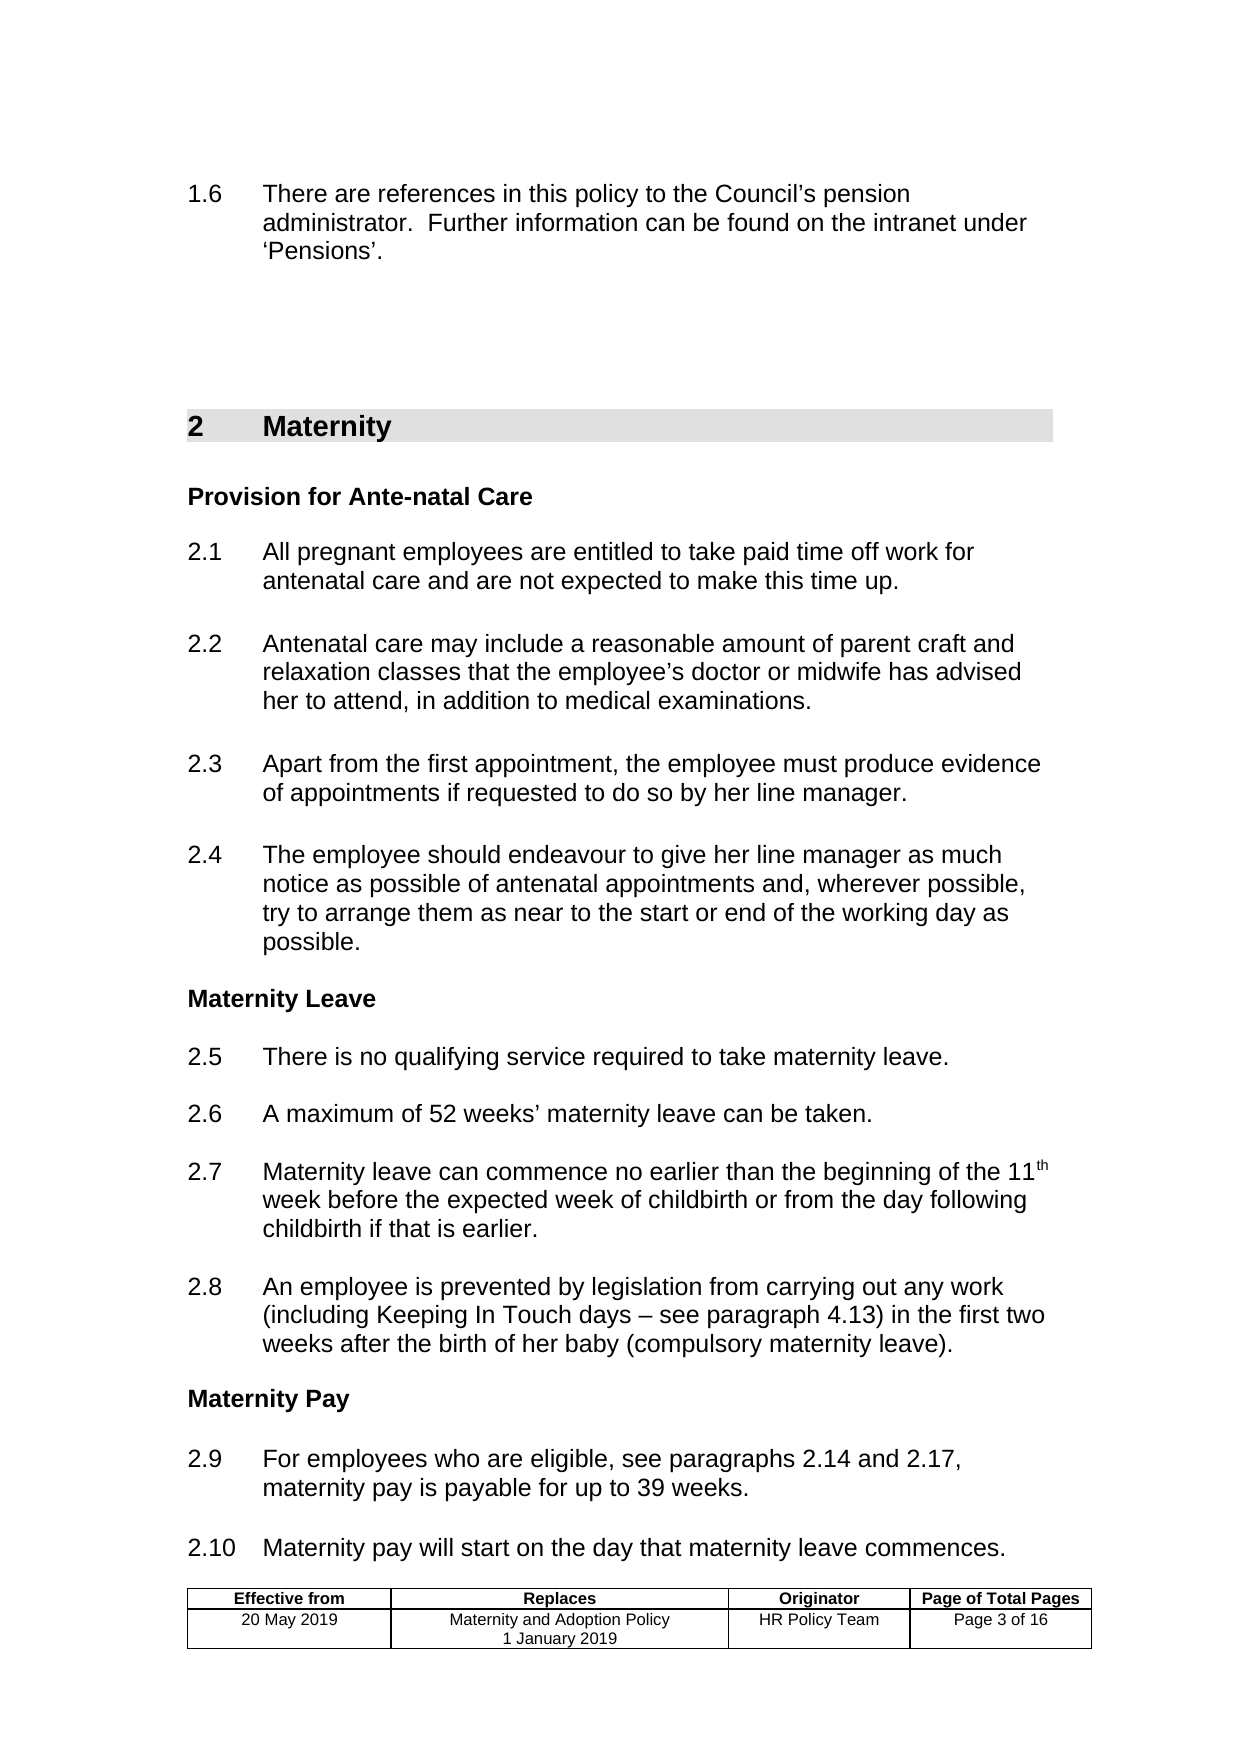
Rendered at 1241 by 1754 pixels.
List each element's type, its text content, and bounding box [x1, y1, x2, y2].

list There is no qualifying service required to take maternity leave. [187, 1042, 1053, 1070]
text Maternity Pay [187, 1384, 1053, 1413]
subtitle Provision for Ante-natal Care [187, 482, 1053, 511]
list An employee is prevented by legislation from carrying out any work (including Keeping In Touch days – see paragraph 4.13) in the first two weeks after the birth of her baby (compulsory maternity leave). [187, 1272, 1053, 1358]
list For employees who are eligible, see paragraphs 2.14 and 2.17, maternity pay is payable for up to 39 weeks. [187, 1444, 1053, 1533]
list Maternity pay will start on the day that maternity leave commences. [187, 1533, 1053, 1562]
list A maximum of 52 weeks’ maternity leave can be taken. [187, 1099, 1053, 1128]
subtitle Maternity Leave [187, 984, 1053, 1013]
subtitle The employee should endeavour to give her line manager as much notice as possible of antenatal appointments and, wherever possible, try to arrange them as near to the start or end of the working day as possible. [187, 840, 1053, 955]
subtitle Antenatal care may include a reasonable amount of parent craft and relaxation classes that the employee’s doctor or midwife has advised her to attend, in addition to medical examinations. [187, 628, 1053, 749]
subtitle Apart from the first appointment, the employee must produce evidence of appointments if requested to do so by her line manager. [187, 749, 1053, 840]
text 1.6 There are references in this policy to the Council’s pension administrator. Further information can be found on the intranet under ‘Pensions’. [187, 179, 1053, 265]
subtitle All pregnant employees are entitled to take paid time off work for antenatal care and are not expected to make this time up. [187, 537, 1053, 628]
list Maternity leave can commence no earlier than the beginning of the 11th week before the expected week of childbirth or from the day following childbirth if that is earlier. [187, 1157, 1053, 1243]
text 2 Maternity [187, 409, 1053, 442]
